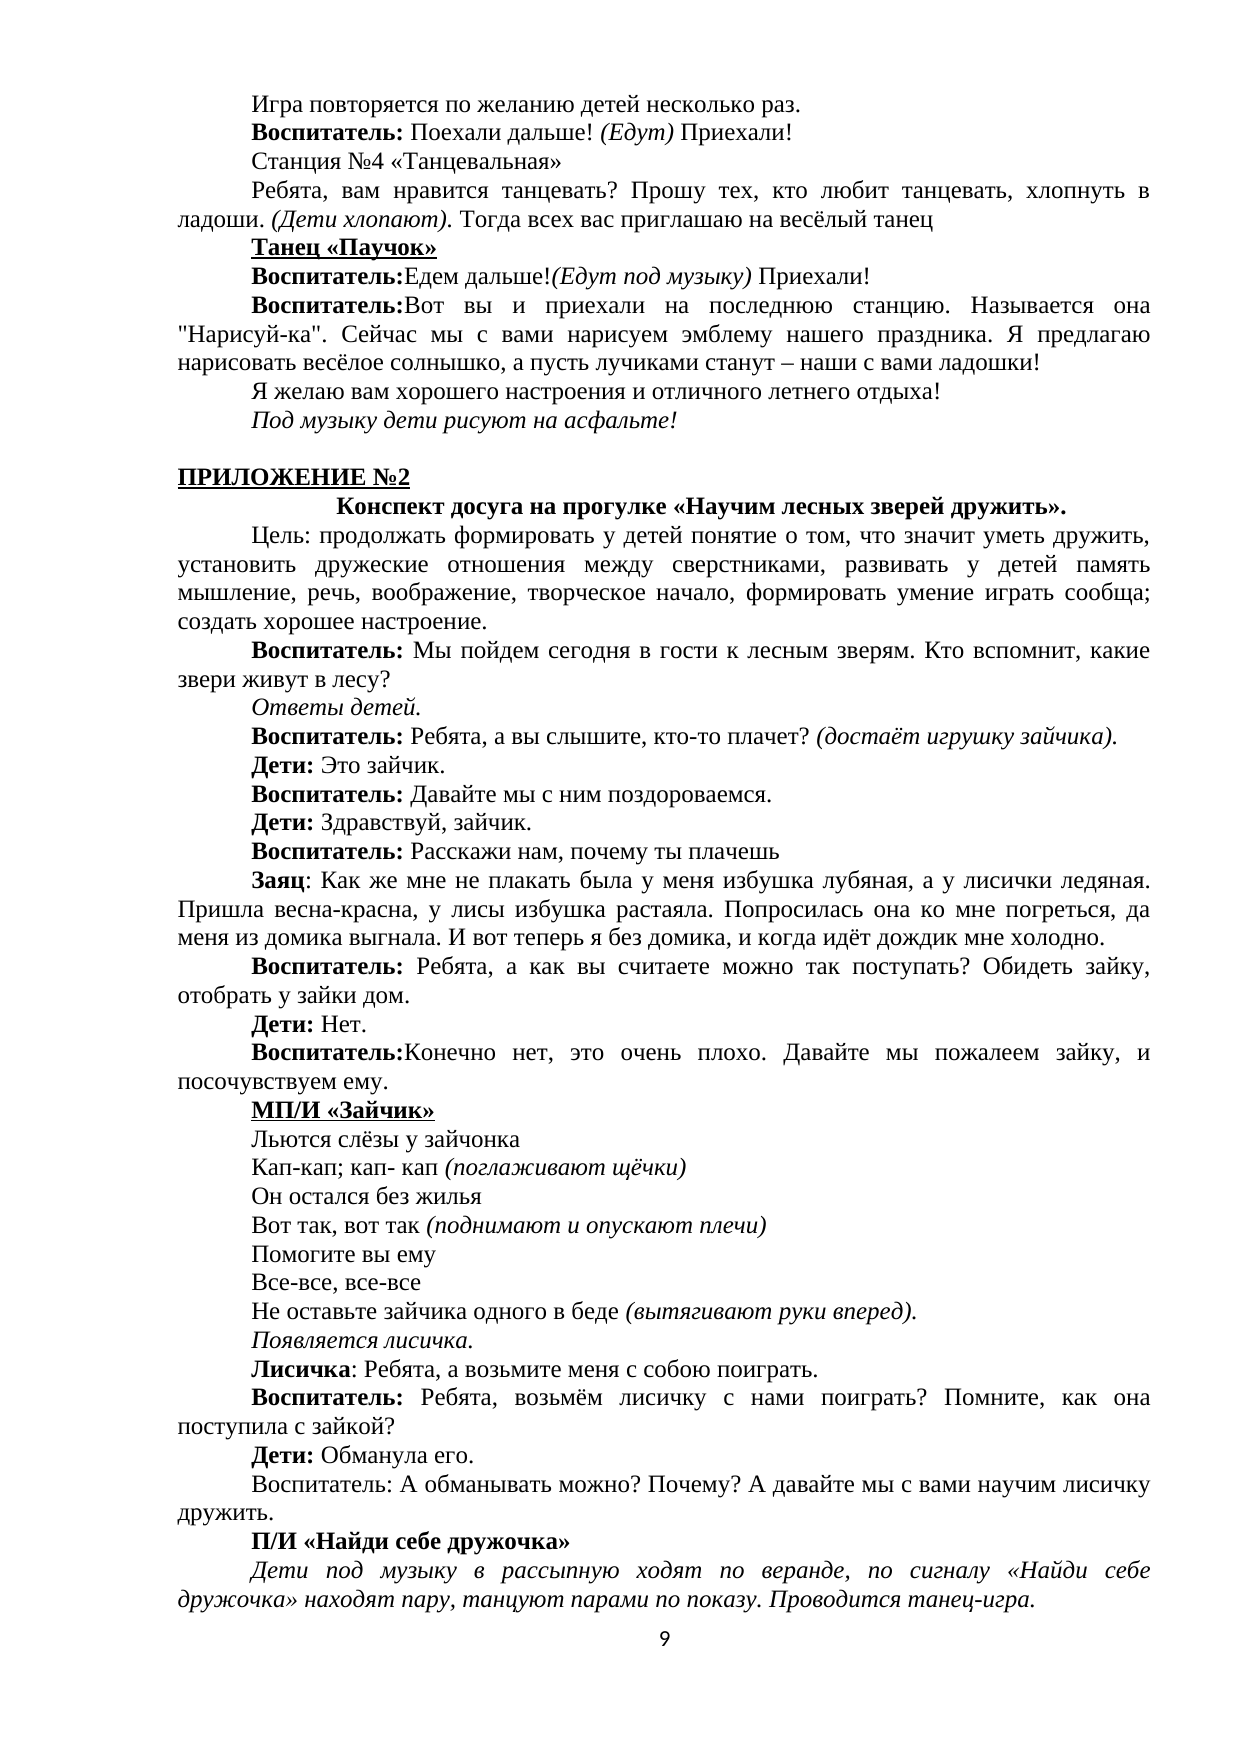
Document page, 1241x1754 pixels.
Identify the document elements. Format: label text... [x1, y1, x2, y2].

text Воспитатель:Вот вы и приехали на последнюю станцию. Называется она "Нарисуй-ка". Сейчас мы с вами нарисуем эмблему нашего праздника. Я предлагаю нарисовать весёлое солнышко, а пусть лучиками станут – наши с вами ладошки! [177, 290, 1152, 376]
text Воспитатель: Давайте мы с ним поздороваемся. [177, 779, 1152, 807]
text Воспитатель:Едем дальше!(Едут под музыку) Приехали! [177, 261, 1152, 290]
text Воспитатель: Поехали дальше! (Едут) Приехали! [177, 117, 1152, 146]
text Заяц: Как же мне не плакать была у меня избушка лубяная, а у лисички ледяная. Пришла весна-красна, у лисы избушка растаяла. Попросилась она ко мне погреться, да меня из домика выгнала. И вот теперь я без домика, и когда идёт дождик мне холодно. [177, 865, 1152, 951]
text Воспитатель: Ребята, а вы слышите, кто-то плачет? (достаёт игрушку зайчика). [177, 721, 1152, 750]
text Воспитатель: Ребята, а как вы считаете можно так поступать? Обидеть зайку, отобрать у зайки дом. [177, 951, 1152, 1009]
text Игра повторяется по желанию детей несколько раз. [177, 89, 1152, 117]
text Появляется лисичка. [177, 1325, 1152, 1354]
text Не оставьте зайчика одного в беде (вытягивают руки вперед). [177, 1296, 1152, 1325]
text Дети: Здравствуй, зайчик. [177, 807, 1152, 836]
text МП/И «Зайчик» [177, 1095, 1152, 1124]
text Воспитатель: Расскажи нам, почему ты плачешь [177, 836, 1152, 865]
text Дети: Обманула его. [177, 1440, 1152, 1469]
text Дети: Это зайчик. [177, 750, 1152, 779]
text Вот так, вот так (поднимают и опускают плечи) [177, 1210, 1152, 1239]
text Цель: продолжать формировать у детей понятие о том, что значит уметь дружить, установить дружеские отношения между сверстниками, развивать у детей память мышление, речь, воображение, творческое начало, формировать умение играть сообща; создать хорошее настроение. [177, 520, 1152, 635]
text ПРИЛОЖЕНИЕ №2 [177, 462, 1152, 491]
text Воспитатель: А обманывать можно? Почему? А давайте мы с вами научим лисичку дружить. [177, 1469, 1152, 1526]
text Кап-кап; кап- кап (поглаживают щёчки) [177, 1152, 1152, 1181]
text Льются слёзы у зайчонка [177, 1124, 1152, 1152]
text Танец «Паучок» [177, 232, 1152, 261]
text Дети: Нет. [177, 1009, 1152, 1037]
text Ребята, вам нравится танцевать? Прошу тех, кто любит танцевать, хлопнуть в ладоши. (Дети хлопают). Тогда всех вас приглашаю на весёлый танец [177, 175, 1152, 232]
text Ответы детей. [177, 692, 1152, 721]
text Станция №4 «Танцевальная» [177, 146, 1152, 175]
text Он остался без жилья [177, 1181, 1152, 1210]
text Дети под музыку в рассыпную ходят по веранде, по сигналу «Найди себе дружочка» находят пару, танцуют парами по показу. Проводится танец-игра. [177, 1555, 1152, 1612]
text Воспитатель: Мы пойдем сегодня в гости к лесным зверям. Кто вспомнит, какие звери живут в лесу? [177, 635, 1152, 692]
text Воспитатель:Конечно нет, это очень плохо. Давайте мы пожалеем зайку, и посочувствуем ему. [177, 1037, 1152, 1095]
text Воспитатель: Ребята, возьмём лисичку с нами поиграть? Помните, как она поступила с зайкой? [177, 1382, 1152, 1440]
text Помогите вы ему [177, 1239, 1152, 1267]
text Под музыку дети рисуют на асфальте! [177, 405, 1152, 434]
text П/И «Найди себе дружочка» [177, 1526, 1152, 1555]
text Все-все, все-все [177, 1267, 1152, 1296]
text Я желаю вам хорошего настроения и отличного летнего отдыха! [177, 376, 1152, 405]
text Лисичка: Ребята, а возьмите меня с собою поиграть. [177, 1354, 1152, 1382]
text Конспект досуга на прогулке «Научим лесных зверей дружить». [177, 491, 1152, 520]
